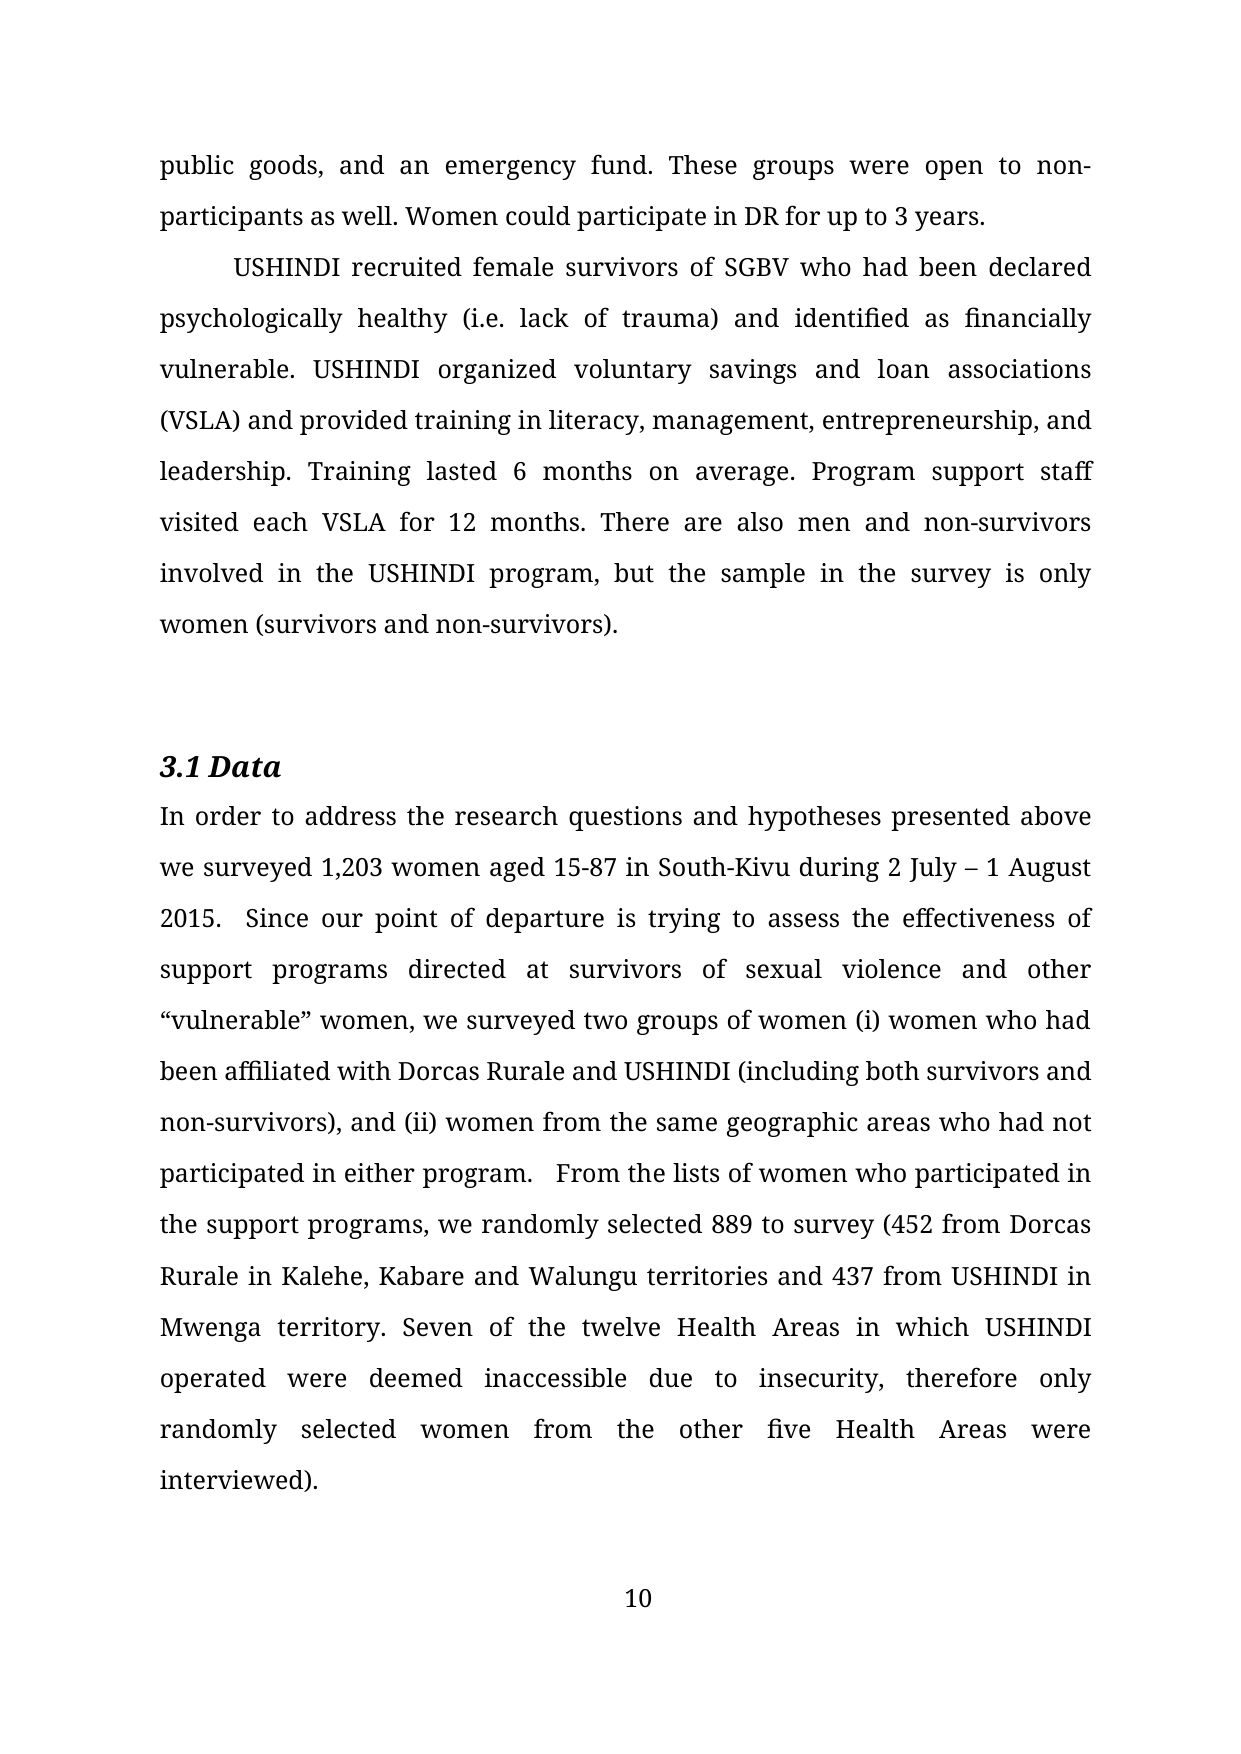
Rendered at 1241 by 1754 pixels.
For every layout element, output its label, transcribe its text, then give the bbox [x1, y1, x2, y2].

text USHINDI recruited female survivors of SGBV who had been declared psychologically healthy (i.e. lack of trauma) and identified as financially vulnerable. USHINDI organized voluntary savings and loan associations (VSLA) and provided training in literacy, management, entrepreneurship, and leadership. Training lasted 6 months on average. Program support staff visited each VSLA for 12 months. There are also men and non-survivors involved in the USHINDI program, but the sample in the survey is only women (survivors and non-survivors). [159, 250, 1092, 641]
subtitle 3.1 Data [159, 747, 1092, 786]
text In order to address the research questions and hypotheses presented above we surveyed 1,203 women aged 15-87 in South-Kivu during 2 July – 1 August 2015. Since our point of departure is trying to assess the effectiveness of support programs directed at survivors of sexual violence and other “vulnerable” women, we surveyed two groups of women (i) women who had been affiliated with Dorcas Rurale and USHINDI (including both survivors and non-survivors), and (ii) women from the same geographic areas who had not participated in either program. From the lists of women who participated in the support programs, we randomly selected 889 to survey (452 from Dorcas Rurale in Kalehe, Kabare and Walungu territories and 437 from USHINDI in Mwenga territory. Seven of the twelve Health Areas in which USHINDI operated were deemed inaccessible due to insecurity, therefore only randomly selected women from the other five Health Areas were interviewed). [159, 799, 1092, 1496]
